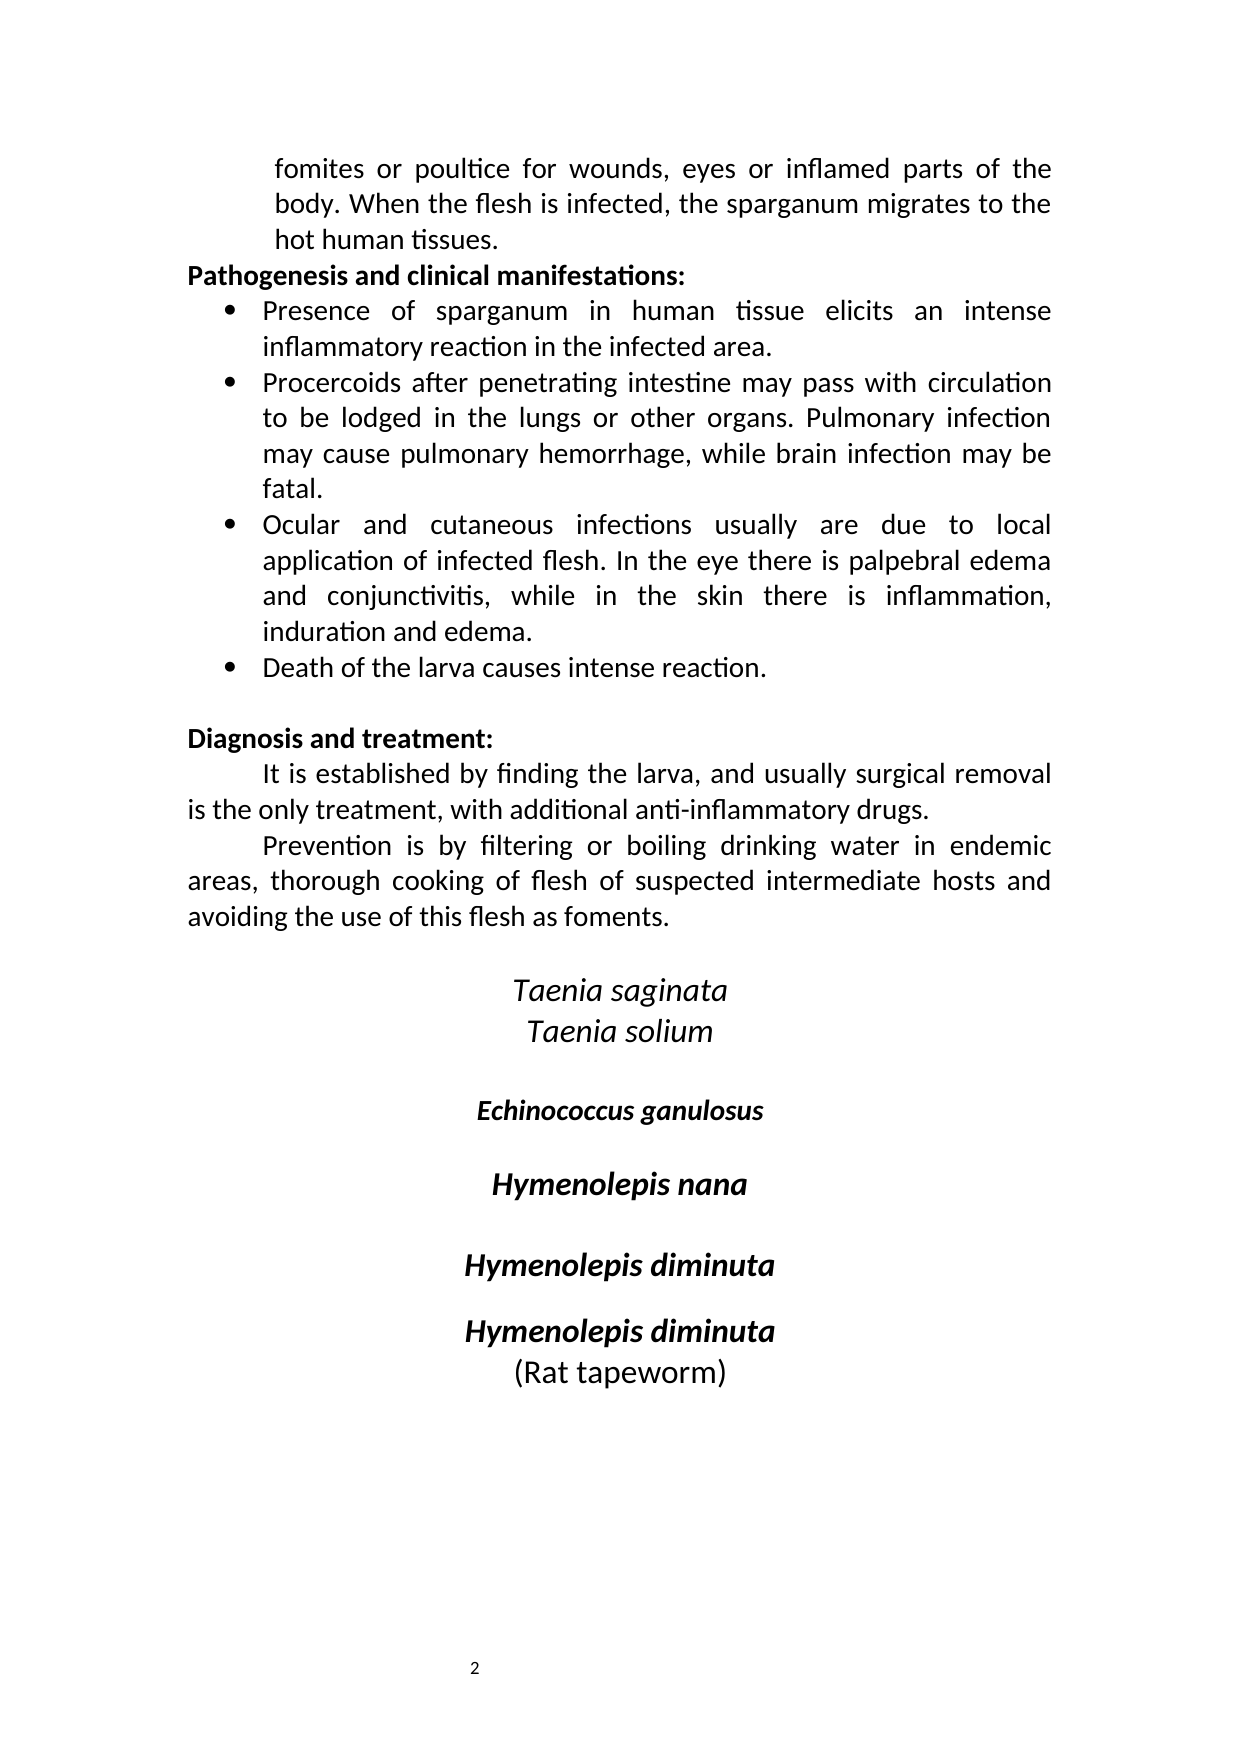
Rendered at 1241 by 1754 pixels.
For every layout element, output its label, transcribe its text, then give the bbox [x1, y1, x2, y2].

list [237, 150, 1053, 257]
list Ocular and cutaneous infections usually are due to local application of infected flesh. In the eye there is palpebral edema and conjunctivitis, while in the skin there is inflammation, induration and edema. [225, 506, 1053, 649]
text Pathogenesis and clinical manifestations: [187, 257, 1053, 292]
text Taenia solium [187, 1010, 1053, 1051]
text It is established by finding the larva, and usually surgical removal is the only treatment, with additional anti-inflammatory drugs. [187, 756, 1053, 827]
text Prevention is by filtering or boiling drinking water in endemic areas, thorough cooking of flesh of suspected intermediate hosts and avoiding the use of this flesh as foments. [187, 827, 1053, 934]
subtitle Hymenolepis diminuta [187, 1310, 1053, 1351]
text (Rat tapeworm) [187, 1351, 1053, 1392]
subtitle Hymenolepis nana [187, 1163, 1053, 1203]
list Presence of sparganum in human tissue elicits an intense inflammatory reaction in the infected area. [225, 292, 1053, 364]
subtitle Hymenolepis diminuta [187, 1244, 1053, 1285]
text Taenia saginata [187, 969, 1053, 1010]
list Death of the larva causes intense reaction. [225, 649, 1053, 684]
text Echinococcus ganulosus [187, 1092, 1053, 1127]
text Diagnosis and treatment: [187, 720, 1053, 756]
list Procercoids after penetrating intestine may pass with circulation to be lodged in the lungs or other organs. Pulmonary infection may cause pulmonary hemorrhage, while brain infection may be fatal. [225, 364, 1053, 506]
